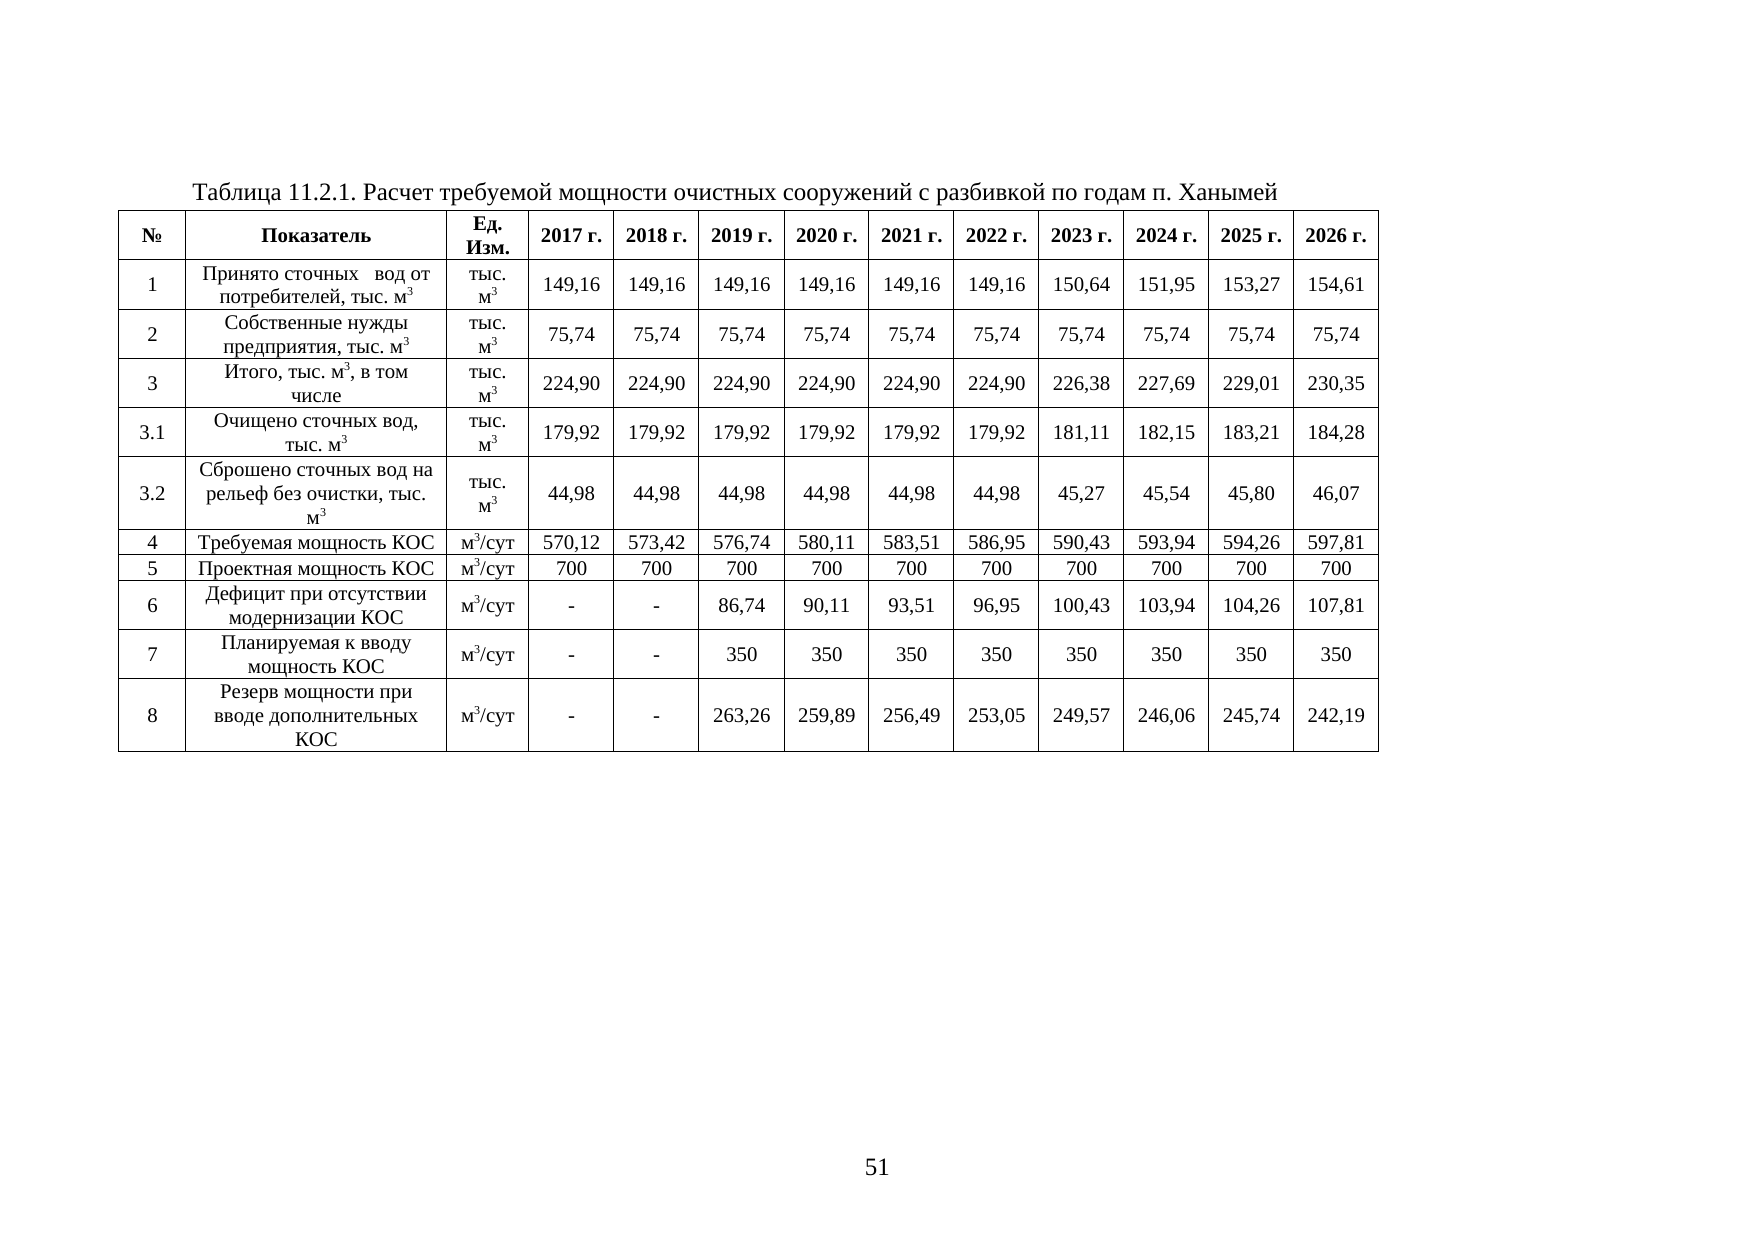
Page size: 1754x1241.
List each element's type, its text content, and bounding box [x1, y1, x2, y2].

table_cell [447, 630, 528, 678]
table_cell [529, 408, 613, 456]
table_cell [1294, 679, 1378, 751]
table_cell 149,16 [699, 260, 784, 308]
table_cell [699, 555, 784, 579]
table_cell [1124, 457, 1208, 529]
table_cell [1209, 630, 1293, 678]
table_header Показатель [186, 211, 446, 259]
table_cell 3 [119, 359, 185, 407]
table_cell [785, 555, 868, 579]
table_cell тыс. м3 [447, 359, 528, 407]
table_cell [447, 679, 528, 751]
table_cell 75,74 [954, 310, 1038, 358]
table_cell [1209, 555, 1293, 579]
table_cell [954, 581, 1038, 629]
table_header 2024 г. [1124, 211, 1208, 259]
table_header 2018 г. [614, 211, 698, 259]
table_cell 75,74 [785, 310, 868, 358]
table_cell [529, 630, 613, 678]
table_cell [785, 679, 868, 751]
table_header 2026 г. [1294, 211, 1378, 259]
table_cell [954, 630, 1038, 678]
table_header Ед. Изм. [447, 211, 528, 259]
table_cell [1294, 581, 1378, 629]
table_header № [119, 211, 185, 259]
table_cell 149,16 [954, 260, 1038, 308]
table_cell 75,74 [869, 310, 953, 358]
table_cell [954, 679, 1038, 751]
table_header 2022 г. [954, 211, 1038, 259]
table_header 2017 г. [529, 211, 613, 259]
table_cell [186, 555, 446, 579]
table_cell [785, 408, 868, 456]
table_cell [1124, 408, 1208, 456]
table_cell 224,90 [614, 359, 698, 407]
table_cell 224,90 [699, 359, 784, 407]
table_header 2020 г. [785, 211, 868, 259]
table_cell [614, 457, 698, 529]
table_cell 149,16 [869, 260, 953, 308]
table_cell 224,90 [954, 359, 1038, 407]
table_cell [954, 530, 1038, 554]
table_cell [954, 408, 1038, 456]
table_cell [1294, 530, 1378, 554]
table_cell 227,69 [1124, 359, 1208, 407]
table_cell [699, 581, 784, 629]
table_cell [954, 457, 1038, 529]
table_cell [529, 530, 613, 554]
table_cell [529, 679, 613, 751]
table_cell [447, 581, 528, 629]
table_cell 151,95 [1124, 260, 1208, 308]
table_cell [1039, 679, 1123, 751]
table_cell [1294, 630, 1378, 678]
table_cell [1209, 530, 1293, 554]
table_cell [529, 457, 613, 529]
table_cell 75,74 [529, 310, 613, 358]
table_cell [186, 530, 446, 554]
table_cell 149,16 [785, 260, 868, 308]
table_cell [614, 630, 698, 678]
table_cell 153,27 [1209, 260, 1293, 308]
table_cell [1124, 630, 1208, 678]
table_cell 75,74 [1209, 310, 1293, 358]
table_cell 1 [119, 260, 185, 308]
table_cell Принято сточных вод от потребителей, тыс. м3 [186, 260, 446, 308]
table_header 2019 г. [699, 211, 784, 259]
table_cell 75,74 [614, 310, 698, 358]
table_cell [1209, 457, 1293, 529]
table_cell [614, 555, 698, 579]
table_header 2021 г. [869, 211, 953, 259]
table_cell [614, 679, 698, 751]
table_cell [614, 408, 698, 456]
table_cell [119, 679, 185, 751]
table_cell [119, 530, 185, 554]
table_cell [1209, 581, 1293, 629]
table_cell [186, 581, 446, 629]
table_header 2023 г. [1039, 211, 1123, 259]
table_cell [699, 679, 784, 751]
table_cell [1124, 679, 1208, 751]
table_header 2025 г. [1209, 211, 1293, 259]
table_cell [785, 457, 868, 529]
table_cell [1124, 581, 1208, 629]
table_cell 224,90 [869, 359, 953, 407]
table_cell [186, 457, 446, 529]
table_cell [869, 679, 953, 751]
table_cell 226,38 [1039, 359, 1123, 407]
table_cell 150,64 [1039, 260, 1123, 308]
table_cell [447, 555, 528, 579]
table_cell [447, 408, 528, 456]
table_cell 2 [119, 310, 185, 358]
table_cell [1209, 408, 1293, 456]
table_cell 75,74 [1294, 310, 1378, 358]
table_cell 75,74 [699, 310, 784, 358]
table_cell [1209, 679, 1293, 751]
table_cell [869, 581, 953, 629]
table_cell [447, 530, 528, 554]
table_cell тыс. м3 [447, 260, 528, 308]
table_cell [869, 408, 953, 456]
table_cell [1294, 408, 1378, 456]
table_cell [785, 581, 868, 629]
text Таблица 11.2.1. Расчет требуемой мощности очистных сооружений с разбивкой по годам п. Ханымей [118, 177, 1636, 206]
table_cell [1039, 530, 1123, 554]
table_cell Итого, тыс. м3, в том числе [186, 359, 446, 407]
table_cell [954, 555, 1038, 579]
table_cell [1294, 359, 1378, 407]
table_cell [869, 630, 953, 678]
table_cell 154,61 [1294, 260, 1378, 308]
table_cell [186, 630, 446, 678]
table_cell 149,16 [614, 260, 698, 308]
table_cell 224,90 [785, 359, 868, 407]
table_cell 149,16 [529, 260, 613, 308]
table_cell Собственные нужды предприятия, тыс. м3 [186, 310, 446, 358]
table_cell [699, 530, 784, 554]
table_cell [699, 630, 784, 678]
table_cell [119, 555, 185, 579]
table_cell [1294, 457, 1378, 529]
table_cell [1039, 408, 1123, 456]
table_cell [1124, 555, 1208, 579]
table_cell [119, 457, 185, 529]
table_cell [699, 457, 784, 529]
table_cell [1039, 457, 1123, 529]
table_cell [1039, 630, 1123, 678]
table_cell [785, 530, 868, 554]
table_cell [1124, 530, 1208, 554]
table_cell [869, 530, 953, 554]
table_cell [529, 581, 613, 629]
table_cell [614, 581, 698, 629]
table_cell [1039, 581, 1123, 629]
table_cell 224,90 [529, 359, 613, 407]
table_cell 75,74 [1039, 310, 1123, 358]
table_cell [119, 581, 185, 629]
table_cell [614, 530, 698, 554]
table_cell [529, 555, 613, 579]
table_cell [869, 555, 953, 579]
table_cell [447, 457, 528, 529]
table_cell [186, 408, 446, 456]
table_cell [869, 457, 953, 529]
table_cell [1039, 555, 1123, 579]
table_cell 229,01 [1209, 359, 1293, 407]
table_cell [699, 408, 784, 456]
table_cell тыс. м3 [447, 310, 528, 358]
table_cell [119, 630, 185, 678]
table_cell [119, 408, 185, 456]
table_cell 75,74 [1124, 310, 1208, 358]
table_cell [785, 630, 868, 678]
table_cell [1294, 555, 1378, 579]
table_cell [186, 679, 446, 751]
